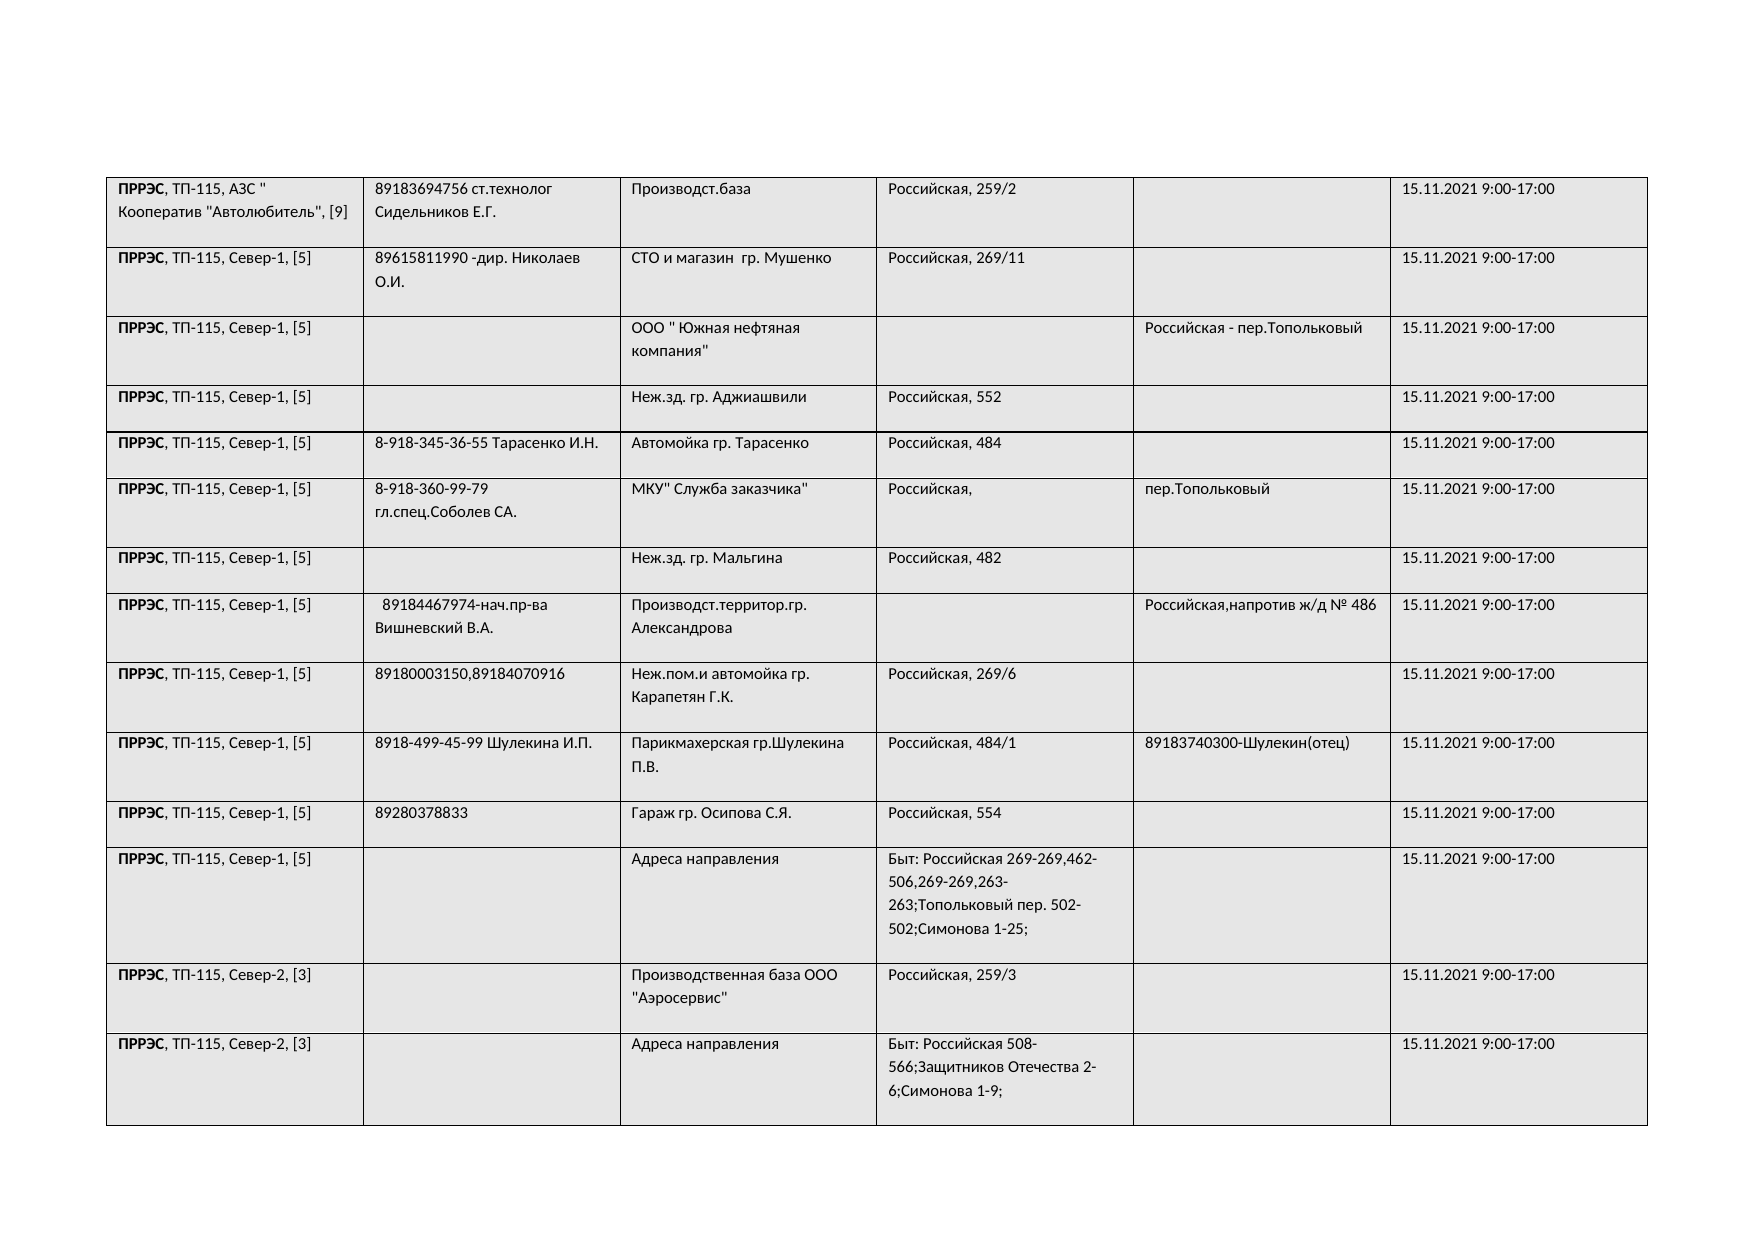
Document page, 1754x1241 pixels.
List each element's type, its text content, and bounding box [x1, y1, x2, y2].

table_cell [364, 386, 620, 431]
table_cell ПРРЭС, ТП-115, Север-2, [3] [107, 1034, 363, 1125]
table_cell 15.11.2021 9:00-17:00 [1391, 548, 1647, 593]
table_cell ПРРЭС, ТП-115, Север-1, [5] [107, 317, 363, 385]
table_cell [364, 848, 620, 963]
table_cell Российская, 259/2 [877, 178, 1133, 247]
table_cell [1134, 433, 1390, 477]
table_cell Производст.территор.гр. Александрова [621, 594, 876, 662]
table_cell 15.11.2021 9:00-17:00 [1391, 594, 1647, 662]
table_cell [1134, 1034, 1390, 1125]
table_cell [877, 317, 1133, 385]
table_cell [1134, 848, 1390, 963]
table_cell Российская, 269/11 [877, 248, 1133, 316]
table_cell [364, 964, 620, 1032]
table_cell 89180003150,89184070916 [364, 663, 620, 732]
table_cell ПРРЭС, ТП-115, Север-1, [5] [107, 479, 363, 547]
table_cell ПРРЭС, ТП-115, Север-1, [5] [107, 386, 363, 431]
table_cell Российская, [877, 479, 1133, 547]
table_cell 8-918-360-99-79 гл.спец.Соболев СА. [364, 479, 620, 547]
table_cell ООО " Южная нефтяная компания" [621, 317, 876, 385]
table_cell [877, 594, 1133, 662]
table_cell [1134, 248, 1390, 316]
table_cell Адреса направления [621, 848, 876, 963]
table_cell 8918-499-45-99 Шулекина И.П. [364, 733, 620, 801]
table_cell Российская, 482 [877, 548, 1133, 593]
table_cell ПРРЭС, ТП-115, Север-1, [5] [107, 733, 363, 801]
table_cell Российская, 552 [877, 386, 1133, 431]
table_cell ПРРЭС, ТП-115, АЗС " Кооператив "Автолюбитель", [9] [107, 178, 363, 247]
table_cell 15.11.2021 9:00-17:00 [1391, 248, 1647, 316]
table_cell [364, 1034, 620, 1125]
table_cell ПРРЭС, ТП-115, Север-1, [5] [107, 802, 363, 847]
table_cell СТО и магазин гр. Мушенко [621, 248, 876, 316]
table_cell 15.11.2021 9:00-17:00 [1391, 386, 1647, 431]
table_cell 89183740300-Шулекин(отец) [1134, 733, 1390, 801]
table_cell Парикмахерская гр.Шулекина П.В. [621, 733, 876, 801]
table_cell Российская - пер.Топольковый [1134, 317, 1390, 385]
table_cell Российская, 484 [877, 433, 1133, 477]
table_cell 15.11.2021 9:00-17:00 [1391, 964, 1647, 1032]
table_cell 15.11.2021 9:00-17:00 [1391, 663, 1647, 732]
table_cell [1391, 178, 1647, 247]
table_cell [1134, 964, 1390, 1032]
table_cell Российская, 484/1 [877, 733, 1133, 801]
table_cell Производст.база [621, 178, 876, 247]
table_cell [364, 548, 620, 593]
table_cell Быт: Российская 508-566;Защитников Отечества 2-6;Симонова 1-9; [877, 1034, 1133, 1125]
table_cell [1134, 178, 1390, 247]
table_cell Быт: Российская 269-269,462-506,269-269,263-263;Топольковый пер. 502-502;Симонова 1-25; [877, 848, 1133, 963]
table_cell Неж.зд. гр. Мальгина [621, 548, 876, 593]
table_cell Российская,напротив ж/д № 486 [1134, 594, 1390, 662]
table_cell Адреса направления [621, 1034, 876, 1125]
table_cell 15.11.2021 9:00-17:00 [1391, 802, 1647, 847]
table_cell пер.Топольковый [1134, 479, 1390, 547]
table_cell [364, 317, 620, 385]
table_cell [1134, 802, 1390, 847]
table_cell ПРРЭС, ТП-115, Север-2, [3] [107, 964, 363, 1032]
table_cell ПРРЭС, ТП-115, Север-1, [5] [107, 594, 363, 662]
table_cell [1134, 663, 1390, 732]
table_cell 15.11.2021 9:00-17:00 [1391, 433, 1647, 477]
table_cell Гараж гр. Осипова С.Я. [621, 802, 876, 847]
table_cell [1134, 548, 1390, 593]
table_cell 15.11.2021 9:00-17:00 [1391, 733, 1647, 801]
table_cell 89615811990 -дир. Николаев О.И. [364, 248, 620, 316]
table_cell 15.11.2021 9:00-17:00 [1391, 317, 1647, 385]
table_cell Российская, 269/6 [877, 663, 1133, 732]
table_cell Производственная база ООО "Аэросервис" [621, 964, 876, 1032]
table_cell ПРРЭС, ТП-115, Север-1, [5] [107, 433, 363, 477]
table_cell Неж.пом.и автомойка гр. Карапетян Г.К. [621, 663, 876, 732]
table_cell 89183694756 ст.технолог Сидельников Е.Г. [364, 178, 620, 247]
table_cell МКУ" Служба заказчика" [621, 479, 876, 547]
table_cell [1391, 1034, 1647, 1125]
table_cell [1134, 386, 1390, 431]
table_cell ПРРЭС, ТП-115, Север-1, [5] [107, 848, 363, 963]
table_cell Российская, 259/3 [877, 964, 1133, 1032]
table_cell Российская, 554 [877, 802, 1133, 847]
table_cell 15.11.2021 9:00-17:00 [1391, 848, 1647, 963]
table_cell 8-918-345-36-55 Тарасенко И.Н. [364, 433, 620, 477]
table_cell Автомойка гр. Тарасенко [621, 433, 876, 477]
table_cell ПРРЭС, ТП-115, Север-1, [5] [107, 548, 363, 593]
table_cell 89184467974-нач.пр-ва Вишневский В.А. [364, 594, 620, 662]
table_cell 89280378833 [364, 802, 620, 847]
table_cell 15.11.2021 9:00-17:00 [1391, 479, 1647, 547]
table_cell ПРРЭС, ТП-115, Север-1, [5] [107, 248, 363, 316]
table_cell ПРРЭС, ТП-115, Север-1, [5] [107, 663, 363, 732]
table_cell Неж.зд. гр. Аджиашвили [621, 386, 876, 431]
